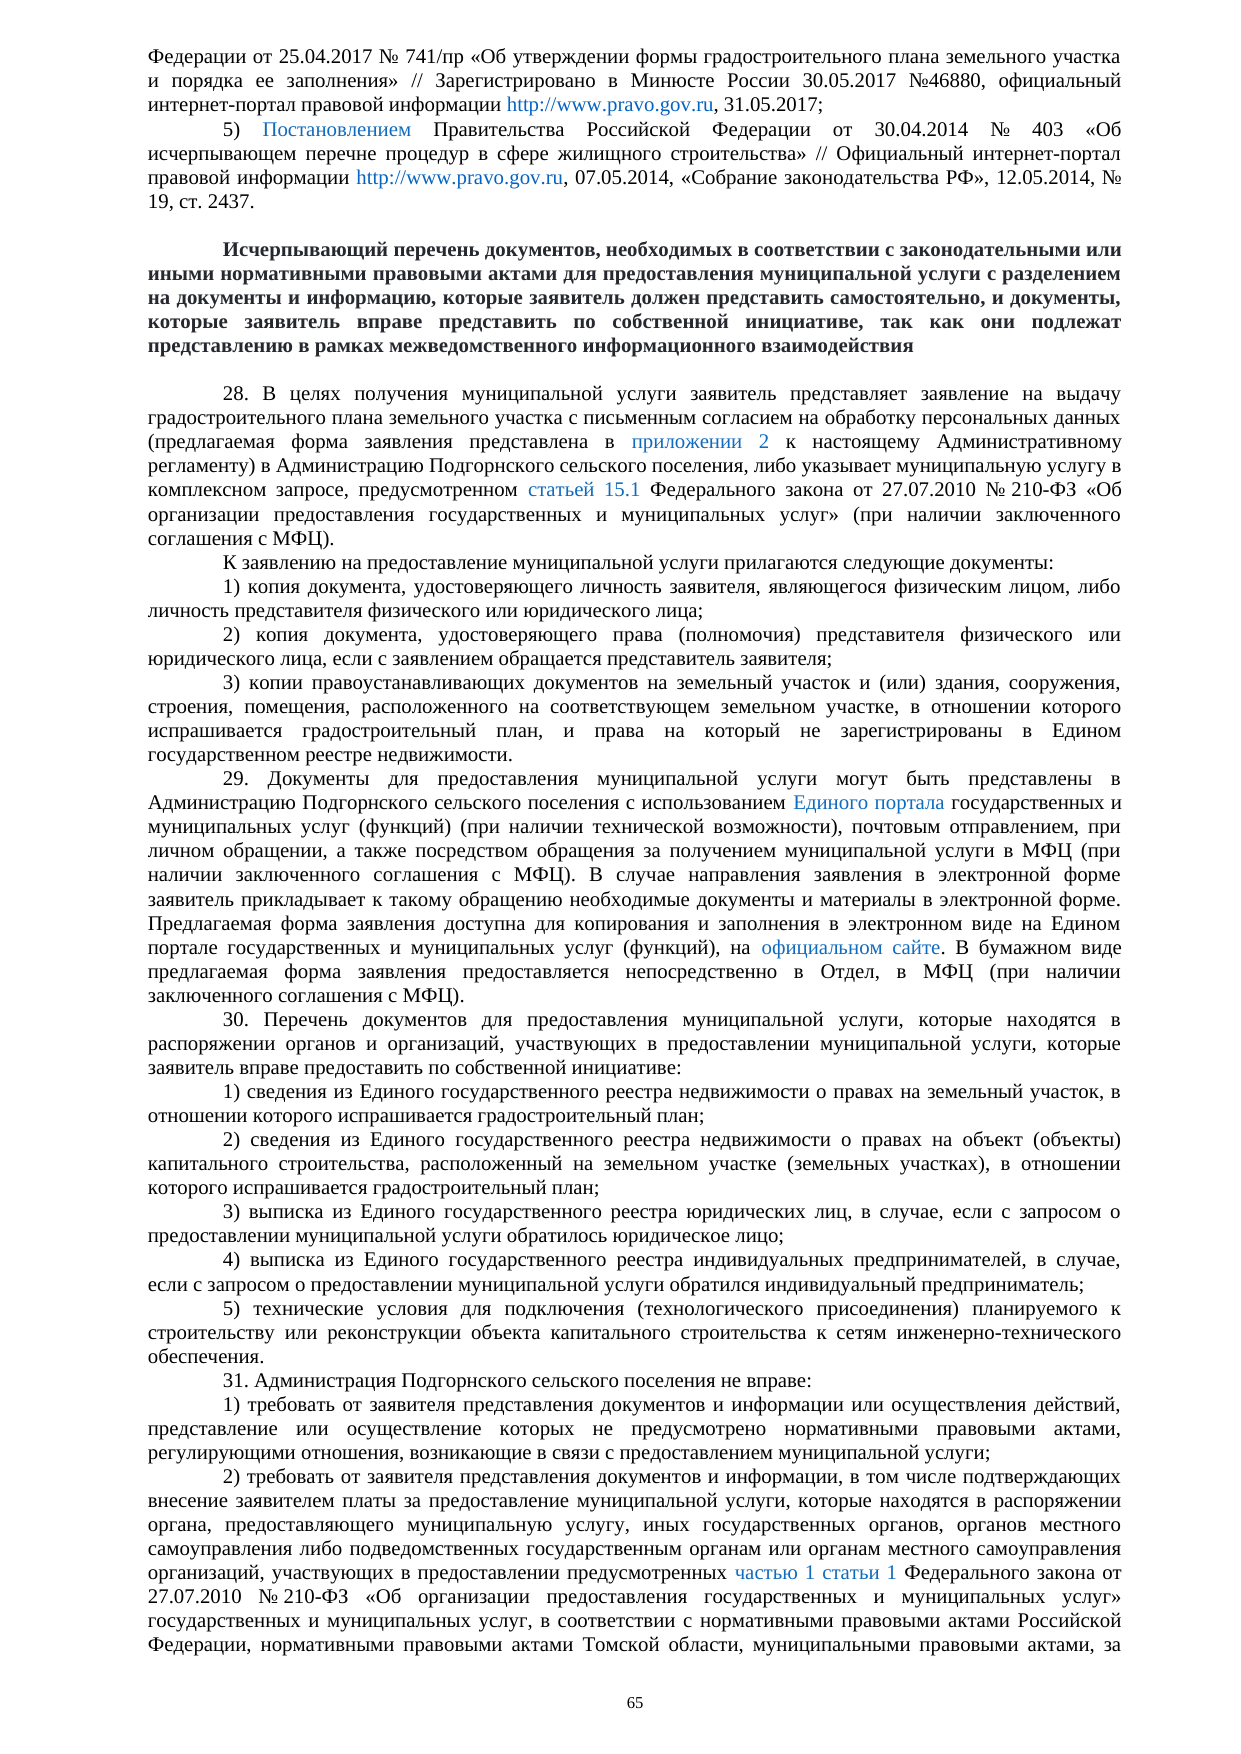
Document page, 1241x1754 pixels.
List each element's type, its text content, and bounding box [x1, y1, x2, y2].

text 1) сведения из Единого государственного реестра недвижимости о правах на земельный участок, в отношении которого испрашивается градостроительный план; [148, 1079, 1122, 1127]
text 28. В целях получения муниципальной услуги заявитель представляет заявление на выдачу градостроительного плана земельного участка с письменным согласием на обработку персональных данных (предлагаемая форма заявления представлена в приложении 2 к настоящему Административному регламенту) в Администрацию Подгорнского сельского поселения, либо указывает муниципальную услугу в комплексном запросе, предусмотренном статьей 15.1 Федерального закона от 27.07.2010 № 210-ФЗ «Об организации предоставления государственных и муниципальных услуг» (при наличии заключенного соглашения с МФЦ). [148, 381, 1122, 549]
text 3) выписка из Единого государственного реестра юридических лиц, в случае, если с запросом о предоставлении муниципальной услуги обратилось юридическое лицо; [148, 1199, 1122, 1247]
text Исчерпывающий перечень документов, необходимых в соответствии с законодательными или иными нормативными правовыми актами для предоставления муниципальной услуги с разделением на документы и информацию, которые заявитель должен представить самостоятельно, и документы, которые заявитель вправе представить по собственной инициативе, так как они подлежат представлению в рамках межведомственного информационного взаимодействия [148, 237, 1122, 357]
text 2) сведения из Единого государственного реестра недвижимости о правах на объект (объекты) капитального строительства, расположенный на земельном участке (земельных участках), в отношении которого испрашивается градостроительный план; [148, 1127, 1122, 1199]
text 31. Администрация Подгорнского сельского поселения не вправе: [148, 1368, 1122, 1392]
text 3) копии правоустанавливающих документов на земельный участок и (или) здания, сооружения, строения, помещения, расположенного на соответствующем земельном участке, в отношении которого испрашивается градостроительный план, и права на который не зарегистрированы в Едином государственном реестре недвижимости. [148, 670, 1122, 766]
text К заявлению на предоставление муниципальной услуги прилагаются следующие документы: [148, 549, 1122, 574]
text 1) требовать от заявителя представления документов и информации или осуществления действий, представление или осуществление которых не предусмотрено нормативными правовыми актами, регулирующими отношения, возникающие в связи с предоставлением муниципальной услуги; [148, 1392, 1122, 1464]
text 1) копия документа, удостоверяющего личность заявителя, являющегося физическим лицом, либо личность представителя физического или юридического лица; [148, 574, 1122, 622]
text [148, 1464, 1122, 1656]
text 5) Постановлением Правительства Российской Федерации от 30.04.2014 № 403 «Об исчерпывающем перечне процедур в сфере жилищного строительства» // Официальный интернет-портал правовой информации http://www.pravo.gov.ru, 07.05.2014, «Собрание законодательства РФ», 12.05.2014, № 19, ст. 2437. [148, 116, 1122, 213]
text 4) выписка из Единого государственного реестра индивидуальных предпринимателей, в случае, если с запросом о предоставлении муниципальной услуги обратился индивидуальный предприниматель; [148, 1247, 1122, 1296]
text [148, 44, 1122, 116]
text 29. Документы для предоставления муниципальной услуги могут быть представлены в Администрацию Подгорнского сельского поселения с использованием Единого портала государственных и муниципальных услуг (функций) (при наличии технической возможности), почтовым отправлением, при личном обращении, а также посредством обращения за получением муниципальной услуги в МФЦ (при наличии заключенного соглашения с МФЦ). В случае направления заявления в электронной форме заявитель прикладывает к такому обращению необходимые документы и материалы в электронной форме. Предлагаемая форма заявления доступна для копирования и заполнения в электронном виде на Едином портале государственных и муниципальных услуг (функций), на официальном сайте. В бумажном виде предлагаемая форма заявления предоставляется непосредственно в Отдел, в МФЦ (при наличии заключенного соглашения с МФЦ). [148, 766, 1122, 1007]
text 5) технические условия для подключения (технологического присоединения) планируемого к строительству или реконструкции объекта капитального строительства к сетям инженерно-технического обеспечения. [148, 1296, 1122, 1368]
text 2) копия документа, удостоверяющего права (полномочия) представителя физического или юридического лица, если с заявлением обращается представитель заявителя; [148, 622, 1122, 670]
text 30. Перечень документов для предоставления муниципальной услуги, которые находятся в распоряжении органов и организаций, участвующих в предоставлении муниципальной услуги, которые заявитель вправе предоставить по собственной инициативе: [148, 1007, 1122, 1079]
